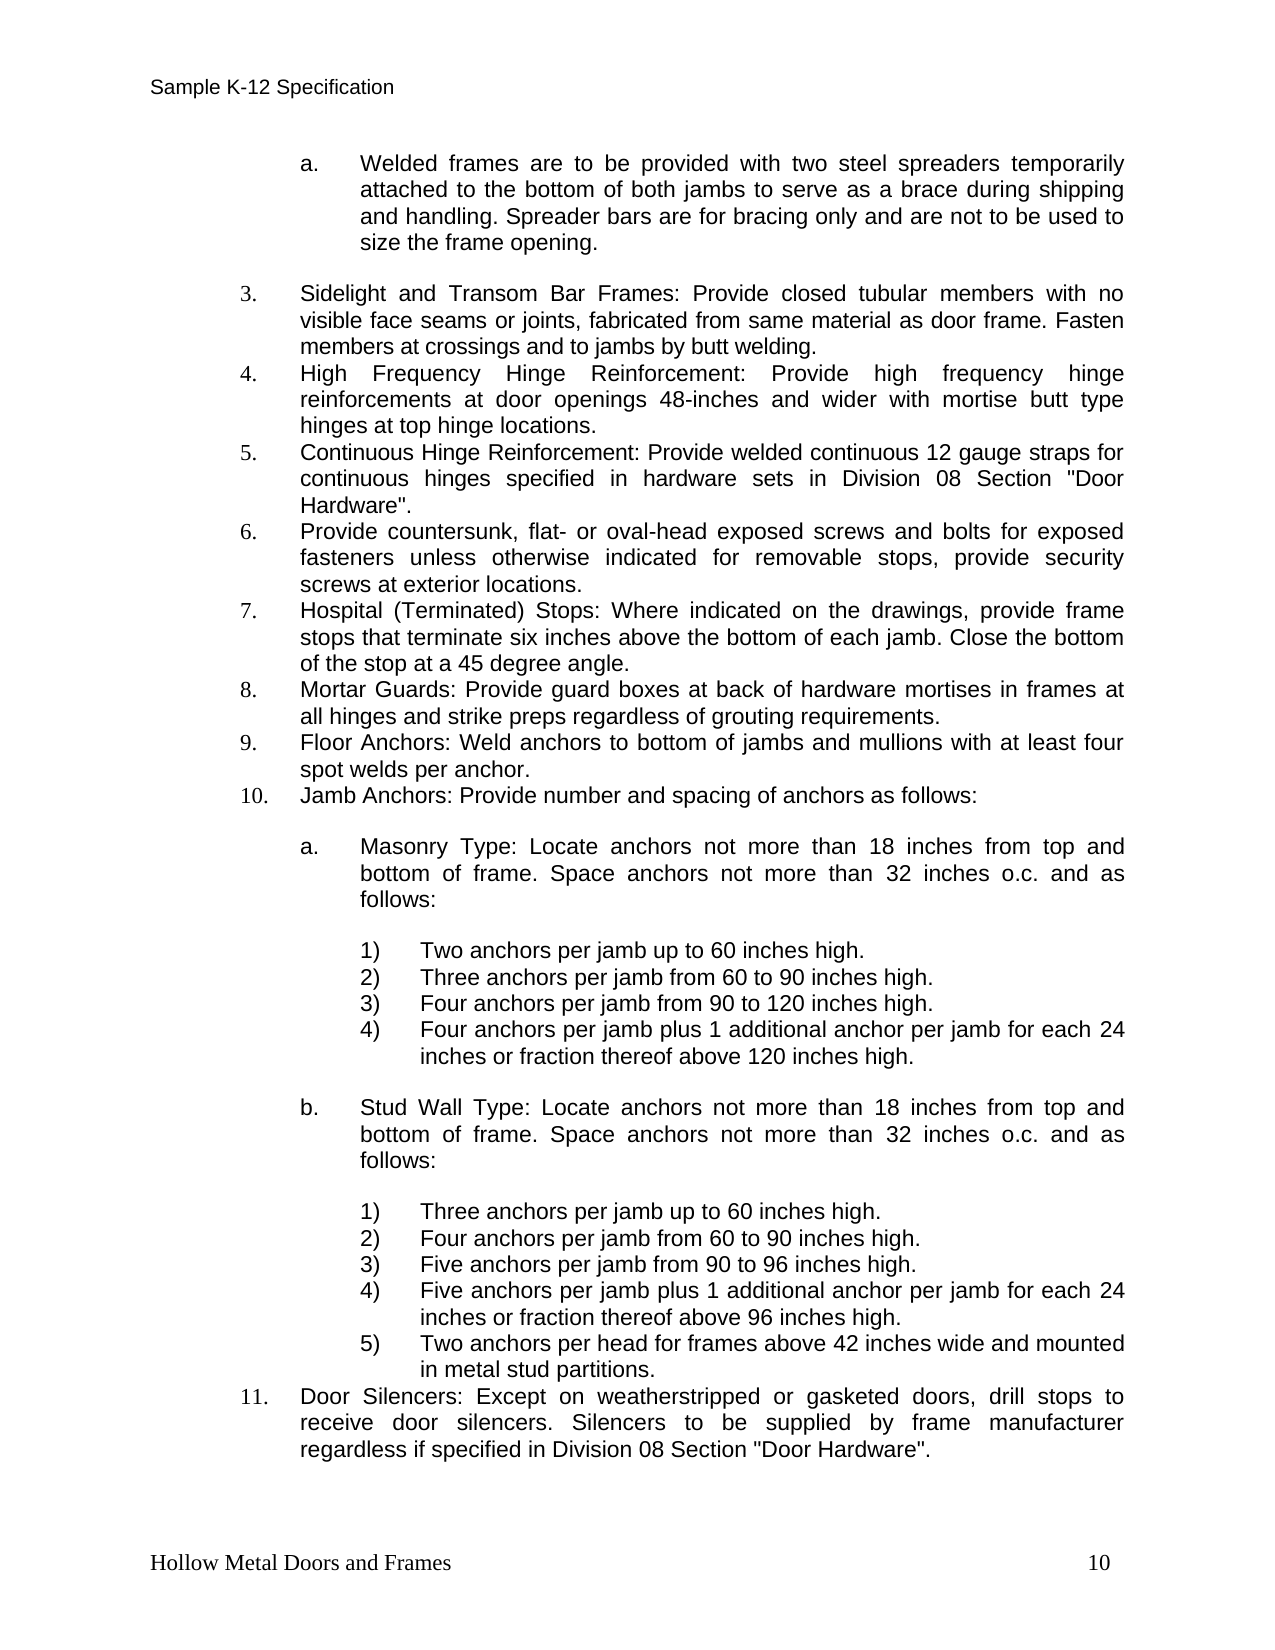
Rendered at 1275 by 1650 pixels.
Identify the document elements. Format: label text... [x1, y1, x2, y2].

text Five anchors per jamb plus 1 additional anchor per jamb for each 24 inches or fraction thereof above 96 inches high. [360, 1277, 1125, 1330]
text Hospital (Terminated) Stops: Where indicated on the drawings, provide frame stops that terminate six inches above the bottom of each jamb. Close the bottom of the stop at a 45 degree angle. [240, 597, 1125, 676]
text Welded frames are to be provided with two steel spreaders temporarily attached to the bottom of both jambs to serve as a brace during shipping and handling. Spreader bars are for bracing only and are not to be used to size the frame opening. [300, 150, 1125, 255]
text Floor Anchors: Weld anchors to bottom of jambs and mullions with at least four spot welds per anchor. [240, 729, 1125, 782]
text Jamb Anchors: Provide number and spacing of anchors as follows: [240, 782, 1125, 808]
text Four anchors per jamb from 90 to 120 inches high. [360, 990, 1125, 1016]
text Provide countersunk, flat- or oval-head exposed screws and bolts for exposed fasteners unless otherwise indicated for removable stops, provide security screws at exterior locations. [240, 518, 1125, 597]
text Masonry Type: Locate anchors not more than 18 inches from top and bottom of frame. Space anchors not more than 32 inches o.c. and as follows: [300, 833, 1125, 912]
text Continuous Hinge Reinforcement: Provide welded continuous 12 gauge straps for continuous hinges specified in hardware sets in Division 08 Section "Door Hardware". [240, 439, 1125, 518]
text Three anchors per jamb up to 60 inches high. [360, 1198, 1125, 1224]
text Sidelight and Transom Bar Frames: Provide closed tubular members with no visible face seams or joints, fabricated from same material as door frame. Fasten members at crossings and to jambs by butt welding. [240, 280, 1125, 359]
text Four anchors per jamb from 60 to 90 inches high. [360, 1224, 1125, 1251]
text Stud Wall Type: Locate anchors not more than 18 inches from top and bottom of frame. Space anchors not more than 32 inches o.c. and as follows: [300, 1094, 1125, 1173]
text Three anchors per jamb from 60 to 90 inches high. [360, 964, 1125, 990]
text Door Silencers: Except on weatherstripped or gasketed doors, drill stops to receive door silencers. Silencers to be supplied by frame manufacturer regardless if specified in Division 08 Section "Door Hardware". [240, 1383, 1125, 1462]
text Two anchors per head for frames above 42 inches wide and mounted in metal stud partitions. [360, 1330, 1125, 1383]
text Mortar Guards: Provide guard boxes at back of hardware mortises in frames at all hinges and strike preps regardless of grouting requirements. [240, 676, 1125, 729]
text Four anchors per jamb plus 1 additional anchor per jamb for each 24 inches or fraction thereof above 120 inches high. [360, 1016, 1125, 1069]
text Two anchors per jamb up to 60 inches high. [360, 937, 1125, 964]
text Five anchors per jamb from 90 to 96 inches high. [360, 1251, 1125, 1277]
text High Frequency Hinge Reinforcement: Provide high frequency hinge reinforcements at door openings 48-inches and wider with mortise butt type hinges at top hinge locations. [240, 359, 1125, 439]
